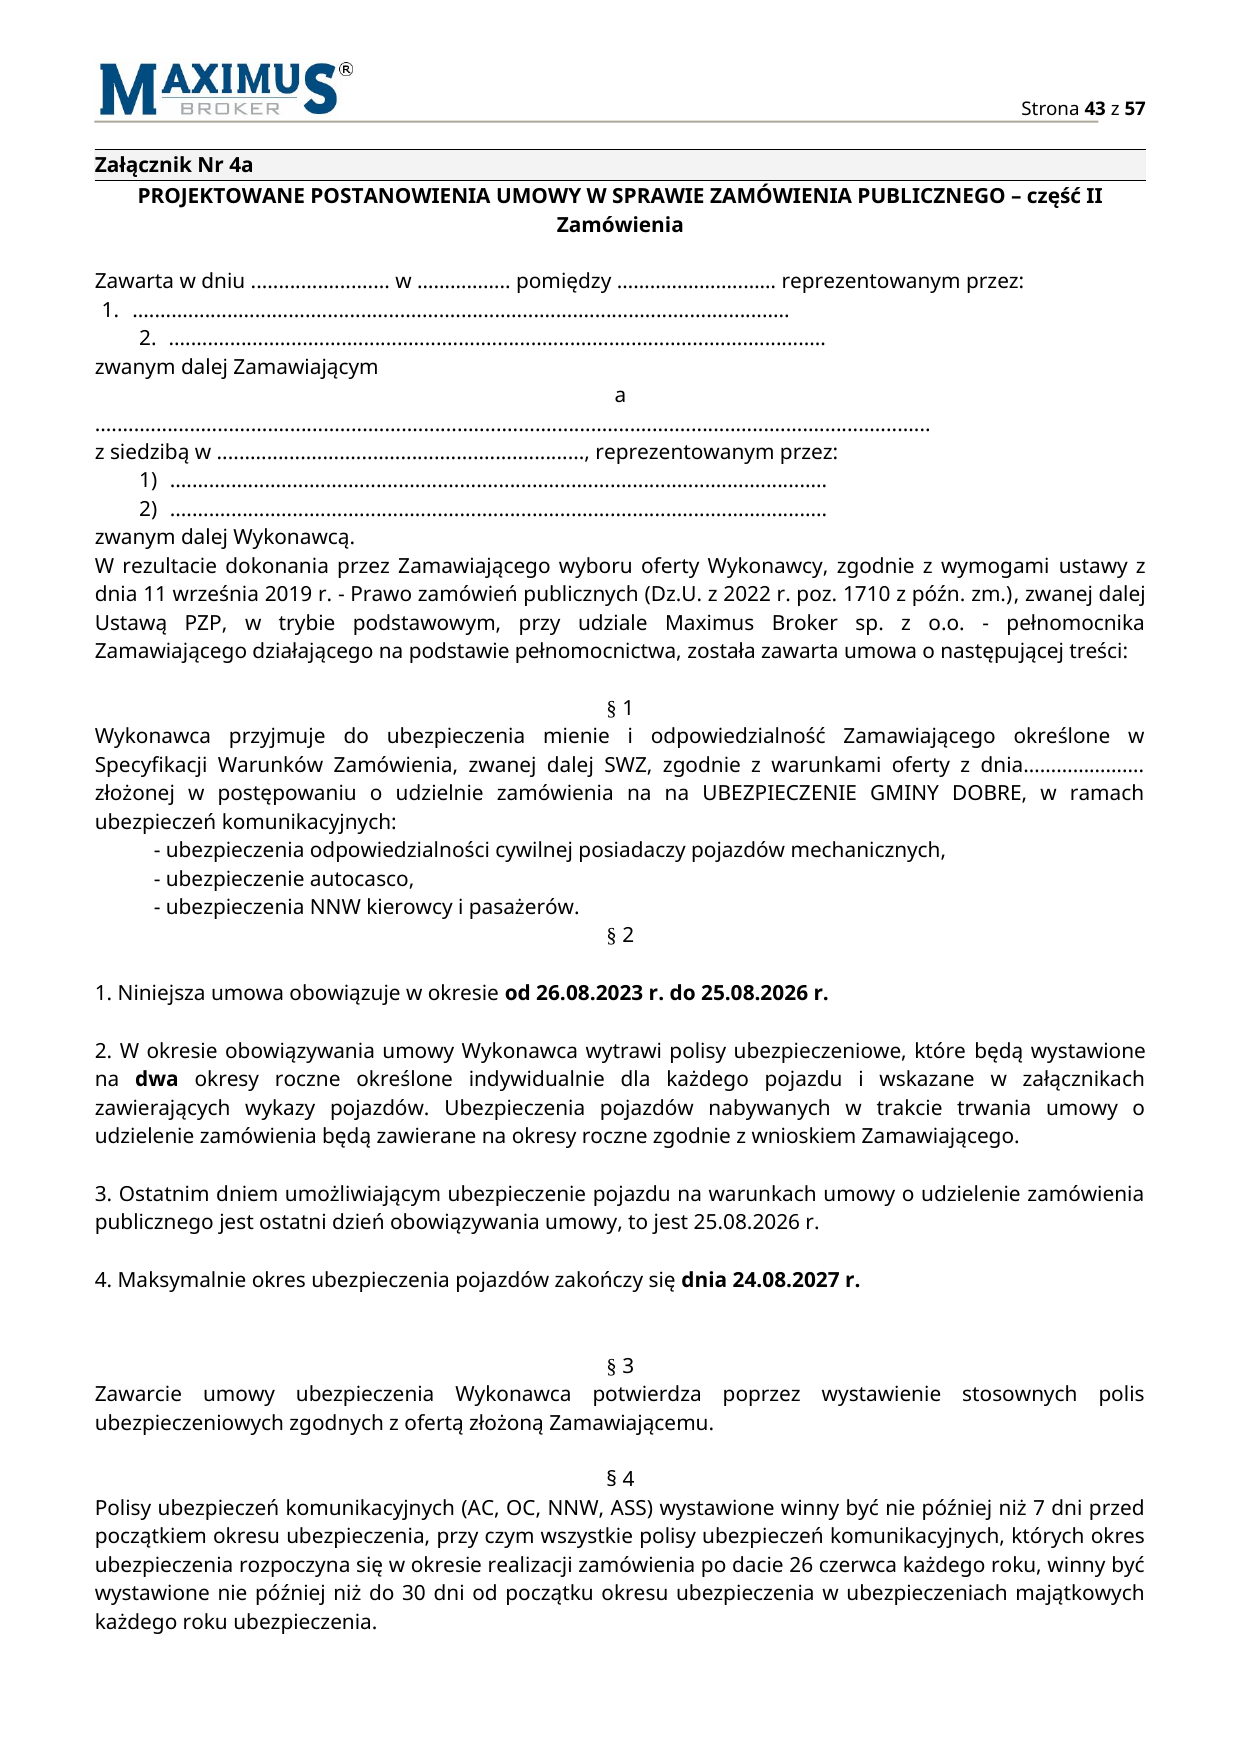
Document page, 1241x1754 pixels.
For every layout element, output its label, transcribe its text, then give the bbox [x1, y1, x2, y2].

text - ubezpieczenie autocasco, [153, 864, 1146, 892]
list ...................................................................................................................... [139, 323, 1146, 352]
list ...................................................................................................................... [101, 295, 1146, 323]
text zwanym dalej Zamawiającym [94, 352, 1146, 380]
text Zawarcie umowy ubezpieczenia Wykonawca potwierdza poprzez wystawienie stosownych polis ubezpieczeniowych zgodnych z ofertą złożoną Zamawiającemu. [94, 1379, 1146, 1436]
text PROJEKTOWANE POSTANOWIENIA UMOWY W SPRAWIE ZAMÓWIENIA PUBLICZNEGO – część II Zamówienia [94, 181, 1146, 238]
text ...................................................................................................................................................... [94, 409, 1146, 437]
text § 4 [94, 1464, 1146, 1493]
list ...................................................................................................................... [139, 466, 1146, 494]
list ...................................................................................................................... [139, 494, 1146, 522]
text a [94, 380, 1146, 409]
text 1. Niniejsza umowa obowiązuje w okresie od 26.08.2023 r. do 25.08.2026 r. [94, 978, 1146, 1007]
text Zawarta w dniu ......................... w …………….. pomiędzy ……………….….…… reprezentowanym przez: [94, 267, 1146, 295]
text 2 [94, 921, 1146, 949]
text Wykonawca przyjmuje do ubezpieczenia mienie i odpowiedzialność Zamawiającego określone w Specyfikacji Warunków Zamówienia, zwanej dalej SWZ, zgodnie z warunkami oferty z dnia…………………. złożonej w postępowaniu o udzielnie zamówienia na na UBEZPIECZENIE GMINY DOBRE, w ramach ubezpieczeń komunikacyjnych: [94, 722, 1146, 835]
subtitle Załącznik Nr 4a [94, 150, 1146, 181]
text - ubezpieczenia NNW kierowcy i pasażerów. [153, 892, 1146, 921]
text W rezultacie dokonania przez Zamawiającego wyboru oferty Wykonawcy, zgodnie z wymogami ustawy z dnia 11 września 2019 r. - Prawo zamówień publicznych (Dz.U. z 2022 r. poz. 1710 z późn. zm.), zwanej dalej Ustawą PZP, w trybie podstawowym, przy udziale Maximus Broker sp. z o.o. - pełnomocnika Zamawiającego działającego na podstawie pełnomocnictwa, została zawarta umowa o następującej treści: [94, 551, 1146, 665]
text zwanym dalej Wykonawcą. [94, 522, 1146, 551]
text 3. Ostatnim dniem umożliwiającym ubezpieczenie pojazdu na warunkach umowy o udzielenie zamówienia publicznego jest ostatni dzień obowiązywania umowy, to jest 25.08.2026 r. [94, 1179, 1146, 1236]
text 1 [94, 693, 1146, 722]
picture [94, 58, 359, 119]
text Polisy ubezpieczeń komunikacyjnych (AC, OC, NNW, ASS) wystawione winny być nie później niż 7 dni przed początkiem okresu ubezpieczenia, przy czym wszystkie polisy ubezpieczeń komunikacyjnych, których okres ubezpieczenia rozpoczyna się w okresie realizacji zamówienia po dacie 26 czerwca każdego roku, winny być wystawione nie później niż do 30 dni od początku okresu ubezpieczenia w ubezpieczeniach majątkowych każdego roku ubezpieczenia. [94, 1493, 1146, 1635]
text 3 [94, 1351, 1146, 1379]
text 4. Maksymalnie okres ubezpieczenia pojazdów zakończy się dnia 24.08.2027 r. [94, 1265, 1146, 1293]
text 2. W okresie obowiązywania umowy Wykonawca wytrawi polisy ubezpieczeniowe, które będą wystawione na dwa okresy roczne określone indywidualnie dla każdego pojazdu i wskazane w załącznikach zawierających wykazy pojazdów. Ubezpieczenia pojazdów nabywanych w trakcie trwania umowy o udzielenie zamówienia będą zawierane na okresy roczne zgodnie z wnioskiem Zamawiającego. [94, 1036, 1146, 1149]
text z siedzibą w .................................................................., reprezentowanym przez: [94, 437, 1146, 466]
text - ubezpieczenia odpowiedzialności cywilnej posiadaczy pojazdów mechanicznych, [153, 835, 1146, 864]
